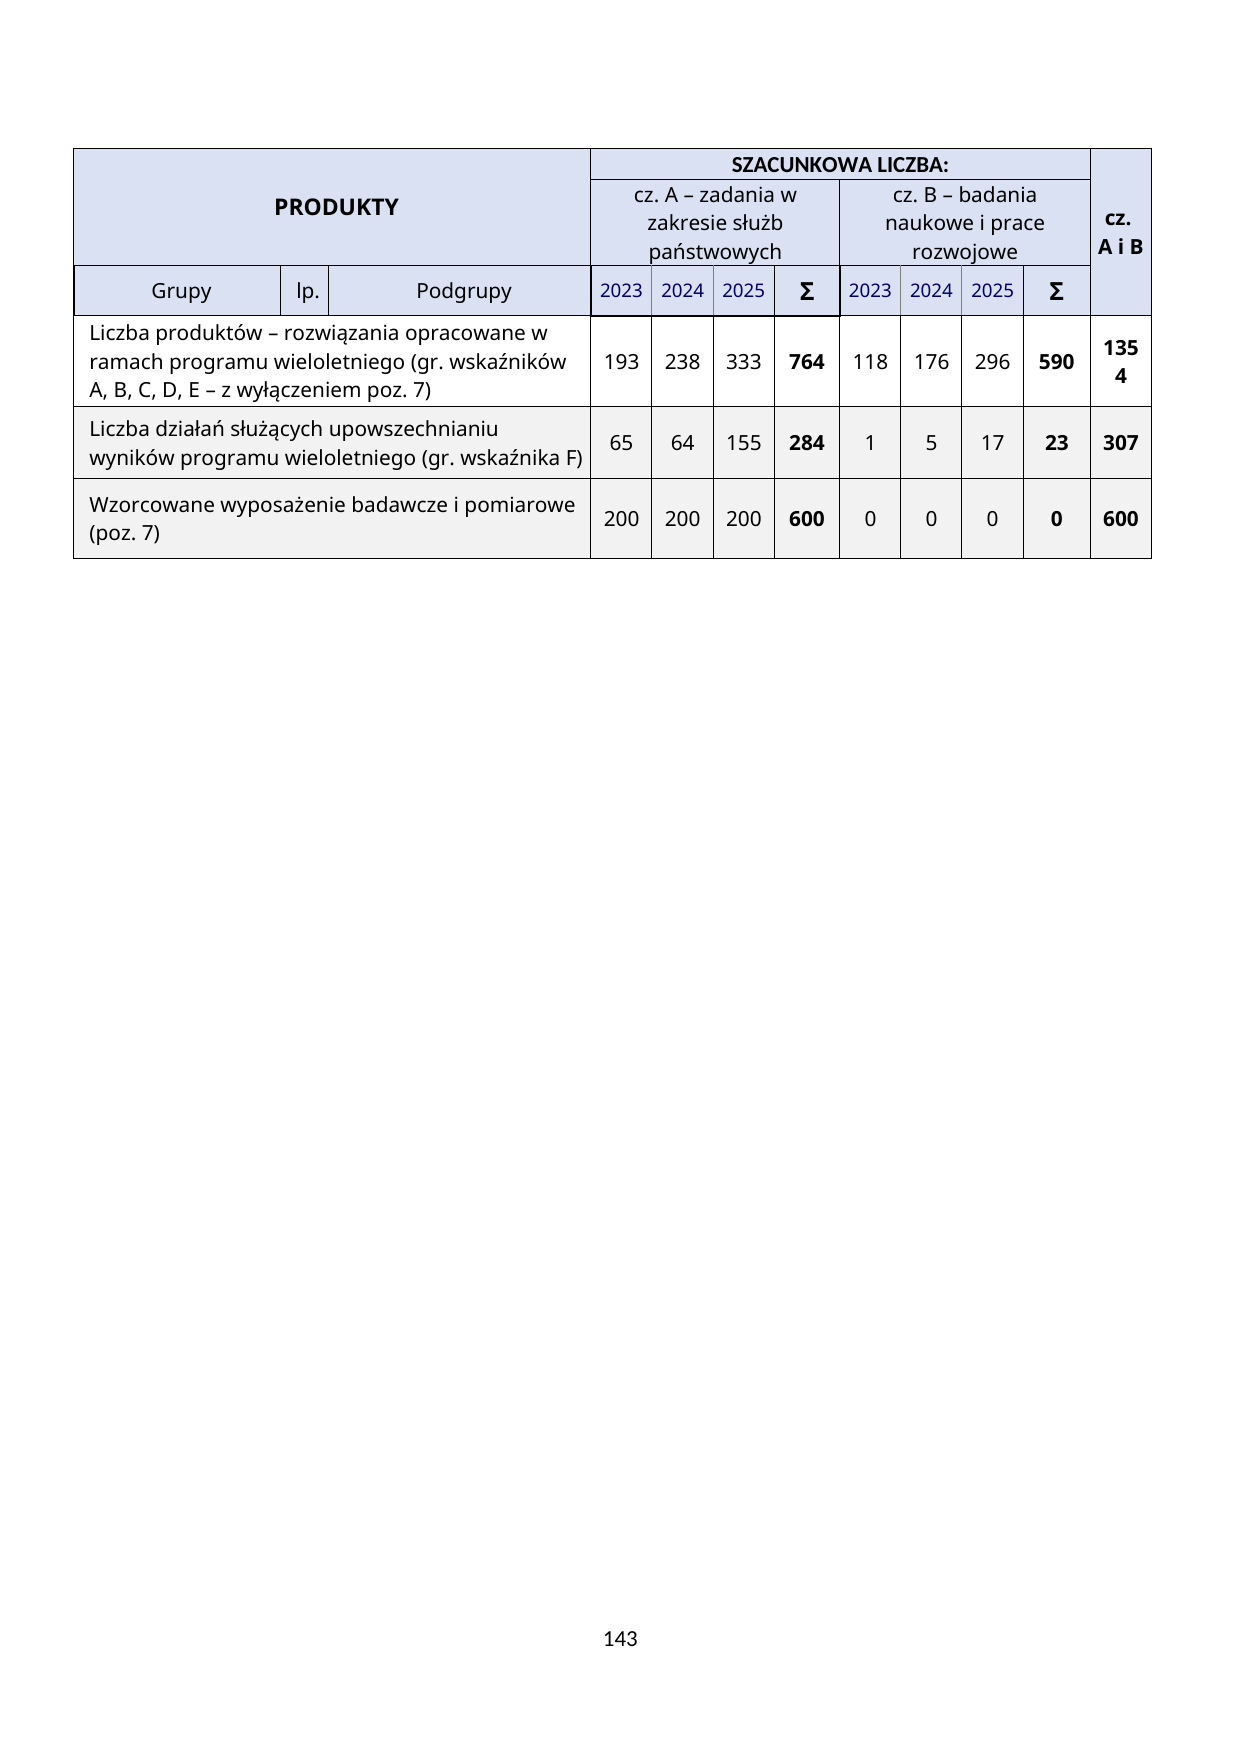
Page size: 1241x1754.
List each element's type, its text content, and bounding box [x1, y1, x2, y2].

table_cell 238 [652, 317, 713, 406]
table_cell 2025 [714, 266, 774, 315]
table_cell 0 [1024, 479, 1090, 558]
table_cell 296 [962, 316, 1023, 406]
table_cell lp. [281, 266, 328, 315]
table_cell Σ [1024, 266, 1090, 315]
table_cell Grupy [75, 266, 280, 315]
table_cell Liczba produktów – rozwiązania opracowane w ramach programu wieloletniego (gr. wskaźników A, B, C, D, E – z wyłączeniem poz. 7) [74, 316, 590, 406]
table_cell 155 [714, 407, 774, 478]
table_cell 193 [591, 317, 651, 406]
table_cell 2023 [841, 266, 900, 315]
table_cell Liczba działań służących upowszechnianiu wyników programu wieloletniego (gr. wskaźnika F) [74, 407, 590, 478]
table_cell 2024 [901, 266, 961, 315]
table_cell 17 [962, 407, 1023, 478]
table_header PRODUKTY [74, 149, 590, 265]
table_cell 23 [1024, 407, 1090, 478]
table_cell 118 [840, 316, 900, 406]
table_header cz. A i B [1091, 149, 1151, 315]
table_cell 2023 [592, 266, 651, 315]
table_cell 2025 [962, 266, 1023, 315]
table_cell 5 [901, 407, 961, 478]
table_cell 200 [591, 479, 651, 558]
table_cell 600 [1091, 479, 1151, 558]
table_cell Podgrupy [329, 266, 590, 315]
table_cell 590 [1024, 316, 1090, 406]
table_cell cz. B – badania naukowe i prace rozwojowe [840, 180, 1090, 265]
table_cell 0 [901, 479, 961, 558]
table_cell 1 [840, 407, 900, 478]
table_cell 176 [901, 316, 961, 406]
table_cell 764 [775, 317, 839, 406]
table_cell Wzorcowane wyposażenie badawcze i pomiarowe (poz. 7) [74, 479, 590, 558]
table_cell Σ [775, 266, 839, 315]
table_cell 65 [591, 407, 651, 478]
table_header SZACUNKOWA LICZBA: [591, 149, 1090, 179]
table_cell 600 [775, 479, 839, 558]
table_cell 64 [652, 407, 713, 478]
table_cell 0 [840, 479, 900, 558]
table_cell 200 [652, 479, 713, 558]
table_cell 307 [1091, 407, 1151, 478]
table_cell 333 [714, 317, 774, 406]
table_cell 0 [962, 479, 1023, 558]
table_cell 284 [775, 407, 839, 478]
table_cell 1354 [1091, 316, 1151, 406]
table_cell 200 [714, 479, 774, 558]
table_cell 2024 [652, 266, 713, 315]
table_cell cz. A – zadania w zakresie służb państwowych [591, 180, 839, 265]
